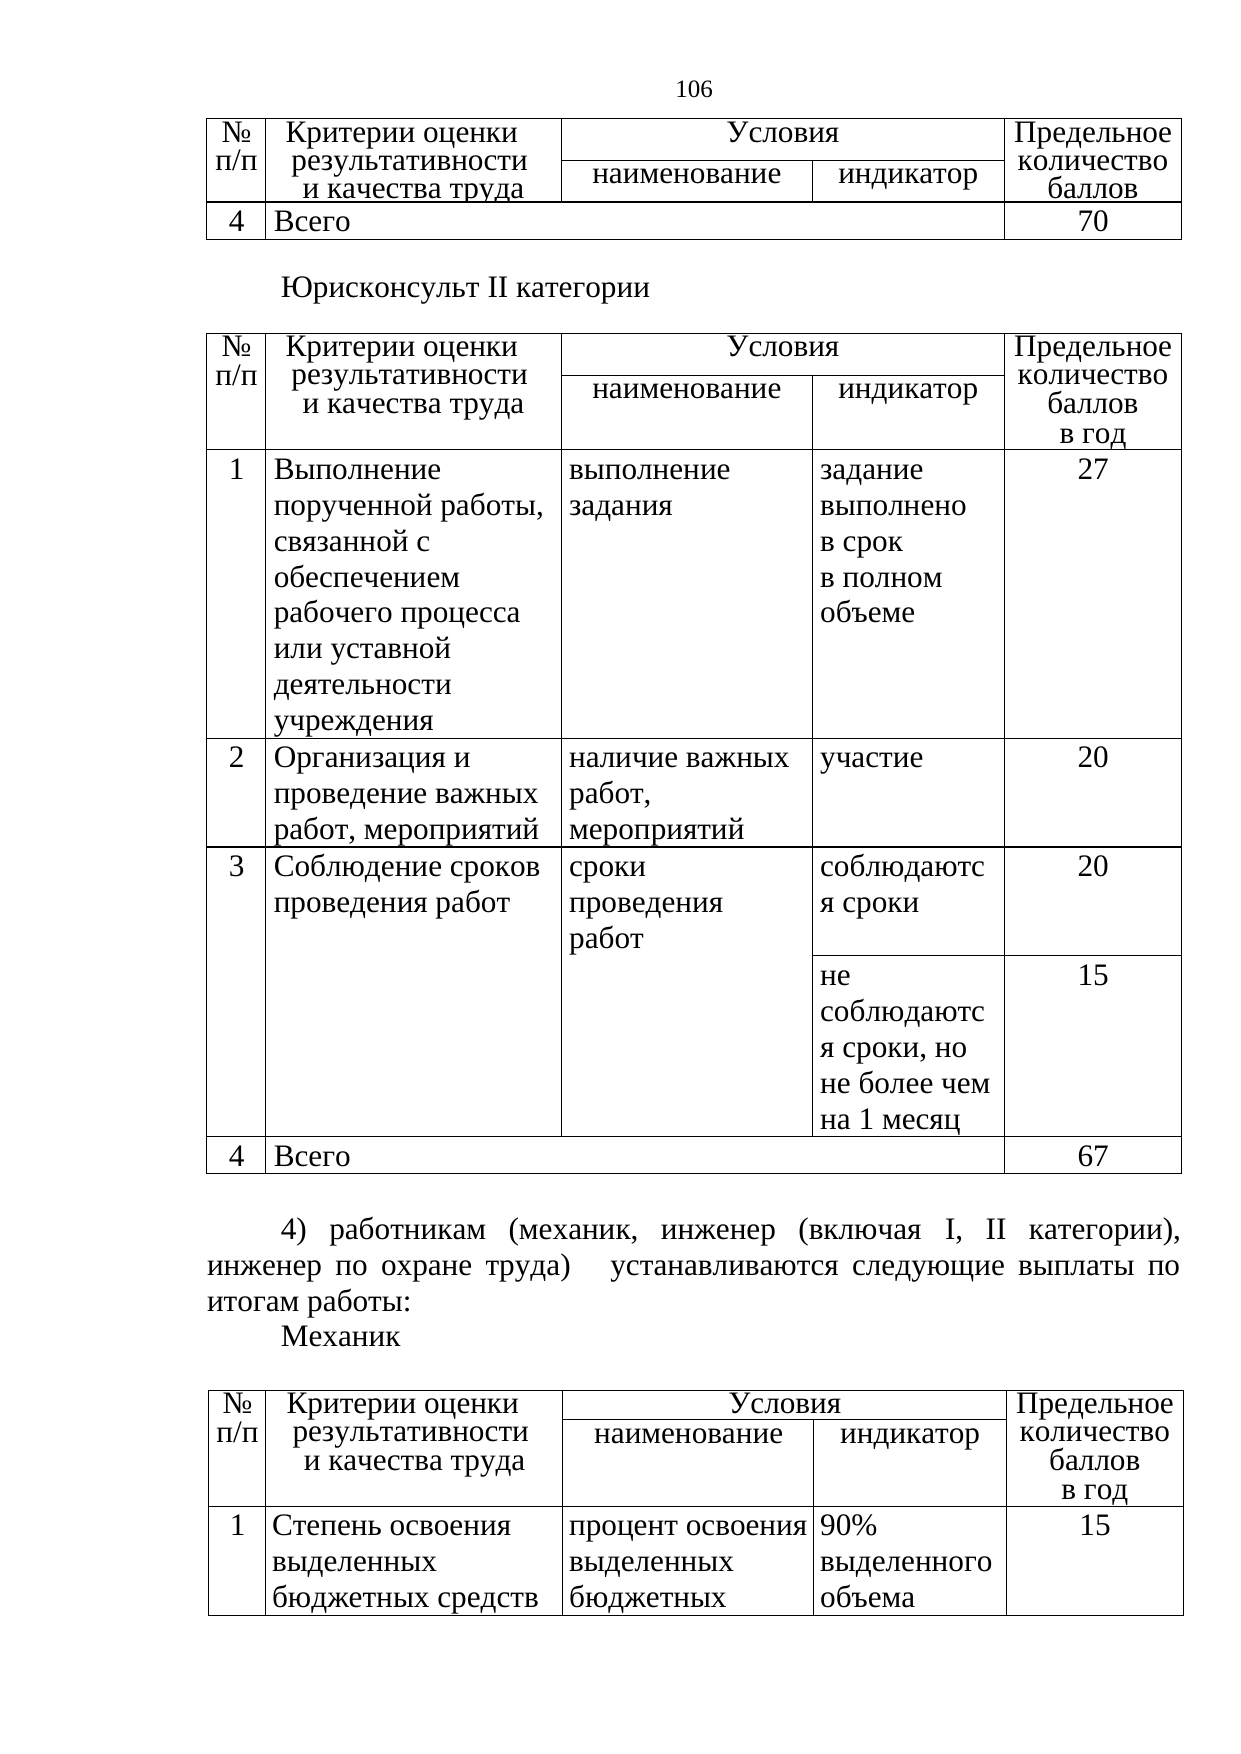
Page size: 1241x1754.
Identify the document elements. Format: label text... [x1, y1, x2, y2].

table_cell 15 [1005, 956, 1181, 1136]
table_cell [266, 955, 561, 1136]
table_cell Организация и проведение важных работ, мероприятий [266, 739, 561, 846]
table_cell наименование [562, 161, 812, 201]
table_cell наименование [563, 1420, 813, 1506]
table_header Условия [563, 1391, 1006, 1419]
table_cell индикатор [813, 161, 1004, 201]
table_header Критерии оценки результативности и качества труда [266, 334, 561, 449]
table_cell 15 20 [1007, 1507, 1183, 1614]
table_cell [814, 1507, 1006, 1614]
table_cell выполнение задания [562, 450, 812, 737]
table_cell 20 [1005, 739, 1181, 846]
table_header Предельное количество баллов в год [1005, 119, 1181, 201]
table_cell 4 [207, 203, 265, 238]
table_cell 1 [207, 450, 265, 737]
text Механик [207, 1318, 1181, 1354]
table_cell наличие важных работ, мероприятий [562, 739, 812, 846]
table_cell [266, 1507, 562, 1614]
table_cell 70 [1005, 203, 1181, 238]
table_header Условия [562, 334, 1004, 374]
table_cell 67 [1005, 1137, 1181, 1173]
table_cell не соблюдаются сроки, но не более чем на 1 месяц [813, 956, 1004, 1136]
table_cell наименование [562, 376, 812, 449]
text 4) работникам (механик, инженер (включая I, II категории), инженер по охране труда) устанавливаются следующие выплаты по итогам работы: [207, 1210, 1181, 1318]
table_cell задание выполнено в срок в полном объеме [813, 450, 1004, 737]
table_cell 4 [207, 1137, 265, 1173]
table_header Критерии оценки результативности и качества труда [266, 119, 561, 201]
table_cell Выполнение порученной работы, связанной с обеспечением рабочего процесса или уставной деятельности учреждения [266, 450, 561, 737]
table_header № п/п [207, 119, 265, 201]
table_cell соблюдаются сроки [813, 848, 1004, 955]
table_cell 27 [1005, 450, 1181, 737]
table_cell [563, 1507, 813, 1614]
table_cell 20 [1005, 848, 1181, 955]
text Юрисконсульт II категории [207, 268, 1181, 304]
table_header № п/п [209, 1391, 265, 1506]
table_cell индикатор [814, 1420, 1006, 1506]
table_cell 1 [209, 1507, 265, 1614]
table_cell [207, 955, 265, 1136]
table_cell Всего [266, 203, 1004, 238]
table_header Критерии оценки результативности и качества труда [266, 1391, 562, 1506]
table_header № п/п [207, 334, 265, 449]
table_cell Соблюдение сроков проведения работ [266, 848, 561, 955]
table_header Предельное количество баллов в год [1005, 334, 1181, 449]
table_cell [562, 955, 812, 1136]
table_cell 2 [207, 739, 265, 846]
table_cell сроки проведения работ [562, 848, 812, 955]
table_cell участие [813, 739, 1004, 846]
table_cell индикатор [813, 376, 1004, 449]
table_header Условия [562, 119, 1004, 160]
table_header Предельное количество баллов в год [1007, 1391, 1183, 1506]
table_cell 3 [207, 848, 265, 955]
table_cell Всего [266, 1137, 1004, 1173]
